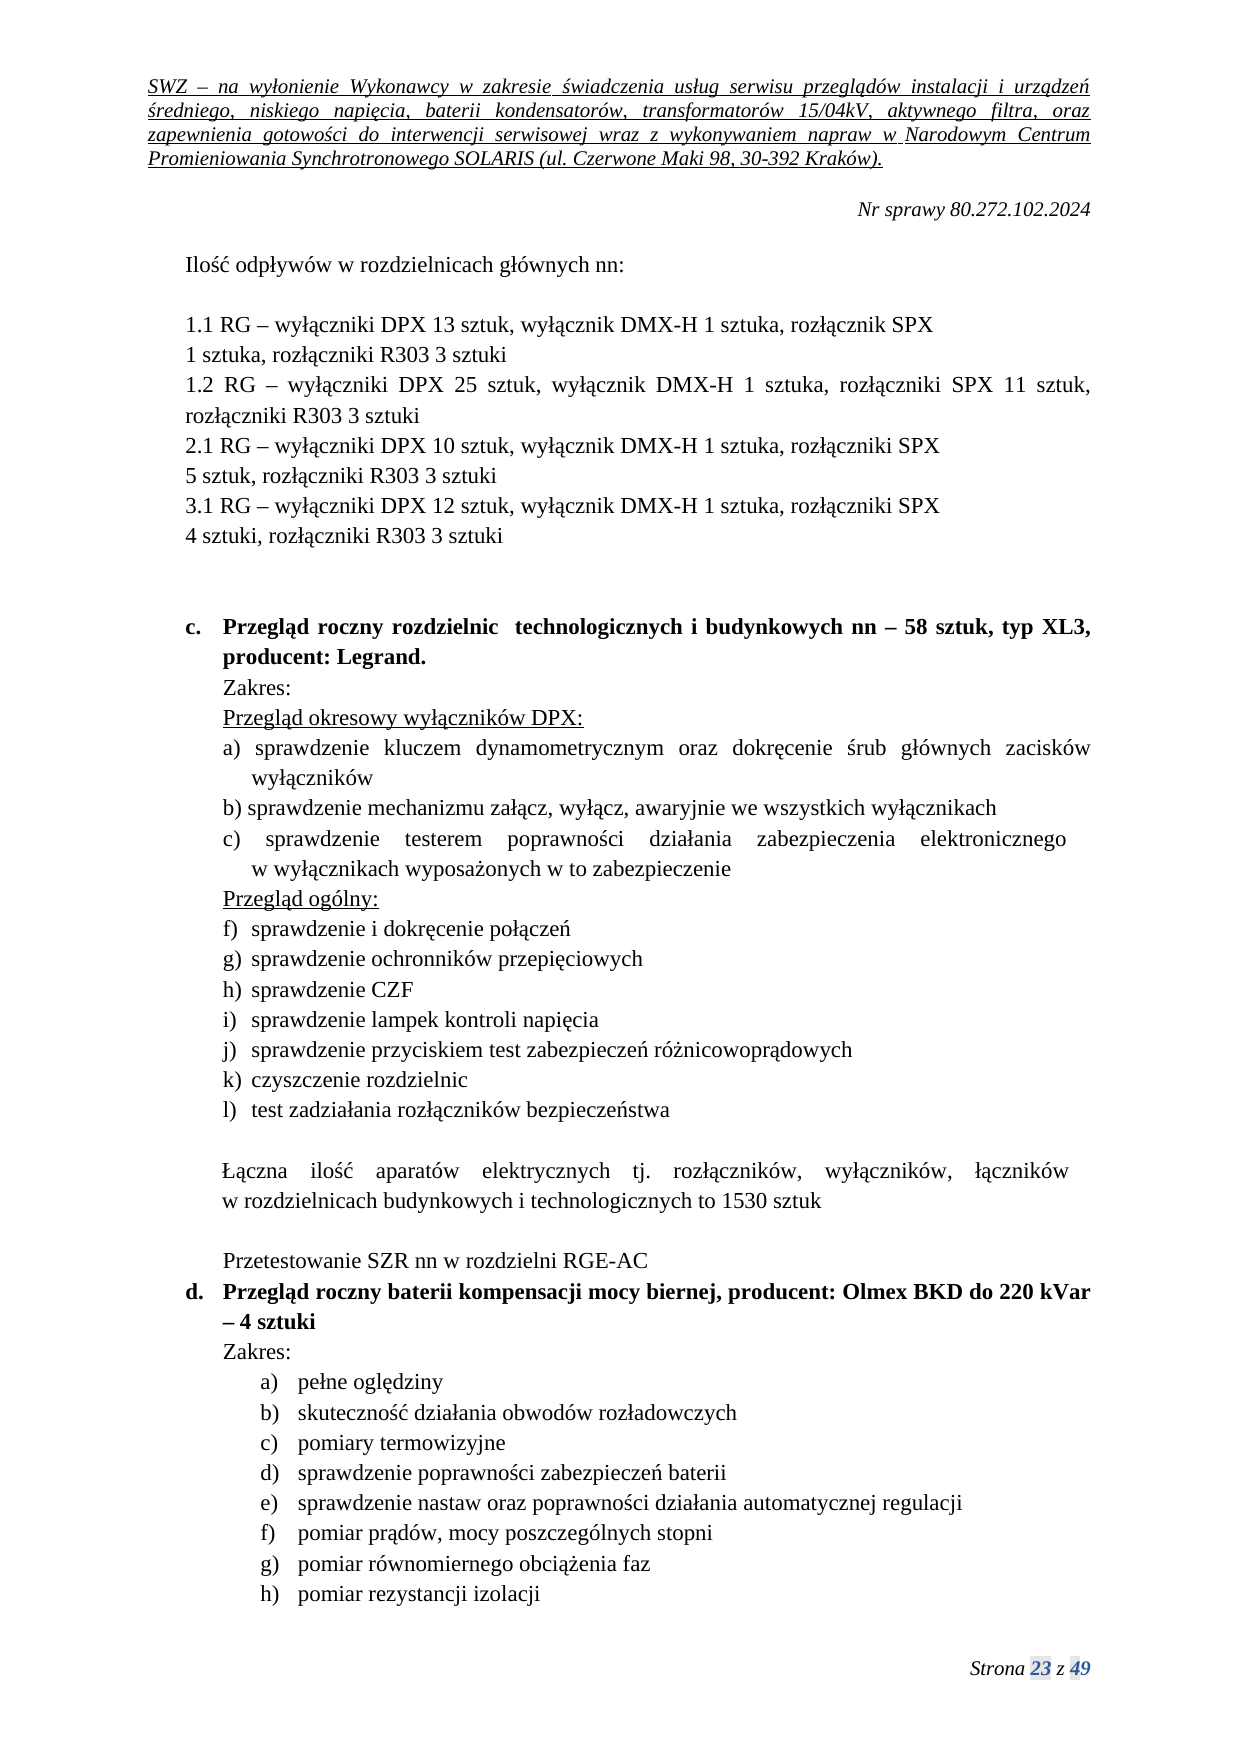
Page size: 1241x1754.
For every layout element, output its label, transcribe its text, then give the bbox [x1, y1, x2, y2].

list sprawdzenie i dokręcenie połączeń [223, 915, 1092, 942]
list test zadziałania rozłączników bezpieczeństwa [223, 1097, 1092, 1123]
list sprawdzenie ochronników przepięciowych [223, 946, 1092, 972]
text Łączna ilość aparatów elektrycznych tj. rozłączników, wyłączników, łączników w rozdzielnicach budynkowych i technologicznych to 1530 sztuk [222, 1157, 1092, 1213]
list pomiar prądów, mocy poszczególnych stopni [260, 1519, 1092, 1546]
text 3.1 RG – wyłączniki DPX 12 sztuk, wyłącznik DMX-H 1 sztuka, rozłączniki SPX [185, 492, 1092, 519]
text 1.2 RG – wyłączniki DPX 25 sztuk, wyłącznik DMX-H 1 sztuka, rozłączniki SPX 11 sztuk, rozłączniki R303 3 sztuki [185, 372, 1092, 428]
text 5 sztuk, rozłączniki R303 3 sztuki [185, 462, 1092, 488]
text 1 sztuka, rozłączniki R303 3 sztuki [185, 341, 1092, 368]
list Przegląd roczny baterii kompensacji mocy biernej, producent: Olmex BKD do 220 kVar – 4 sztuki [185, 1278, 1092, 1334]
list sprawdzenie poprawności zabezpieczeń baterii [260, 1459, 1092, 1485]
text Przetestowanie SZR nn w rozdzielni RGE-AC [223, 1248, 1092, 1274]
list sprawdzenie przyciskiem test zabezpieczeń różnicowoprądowych [223, 1036, 1092, 1062]
text Zakres: [223, 674, 1092, 700]
list sprawdzenie CZF [223, 976, 1092, 1002]
list Przegląd roczny rozdzielnic technologicznych i budynkowych nn – 58 sztuk, typ XL3, producent: Legrand. [185, 613, 1092, 670]
text c) sprawdzenie testerem poprawności działania zabezpieczenia elektronicznego w wyłącznikach wyposażonych w to zabezpieczenie [223, 825, 1092, 881]
text 2.1 RG – wyłączniki DPX 10 sztuk, wyłącznik DMX-H 1 sztuka, rozłączniki SPX [185, 432, 1092, 458]
list sprawdzenie nastaw oraz poprawności działania automatycznej regulacji [260, 1489, 1092, 1516]
list czyszczenie rozdzielnic [223, 1066, 1092, 1093]
list skuteczność działania obwodów rozładowczych [260, 1399, 1092, 1425]
list sprawdzenie lampek kontroli napięcia [223, 1006, 1092, 1032]
list pomiar równomiernego obciążenia faz [260, 1550, 1092, 1576]
text Ilość odpływów w rozdzielnicach głównych nn: [185, 251, 1092, 277]
text 4 sztuki, rozłączniki R303 3 sztuki [185, 523, 1092, 549]
text b) sprawdzenie mechanizmu załącz, wyłącz, awaryjnie we wszystkich wyłącznikach [223, 794, 1092, 821]
text a) sprawdzenie kluczem dynamometrycznym oraz dokręcenie śrub głównych zacisków wyłączników [223, 734, 1092, 791]
text Przegląd ogólny: [223, 885, 1092, 911]
list pomiar rezystancji izolacji [260, 1580, 1092, 1606]
text Przegląd okresowy wyłączników DPX: [223, 704, 1092, 730]
list pomiary termowizyjne [260, 1429, 1092, 1455]
text 1.1 RG – wyłączniki DPX 13 sztuk, wyłącznik DMX-H 1 sztuka, rozłącznik SPX [185, 311, 1092, 337]
text Zakres: [223, 1338, 1092, 1364]
list pełne oględziny [260, 1368, 1092, 1395]
